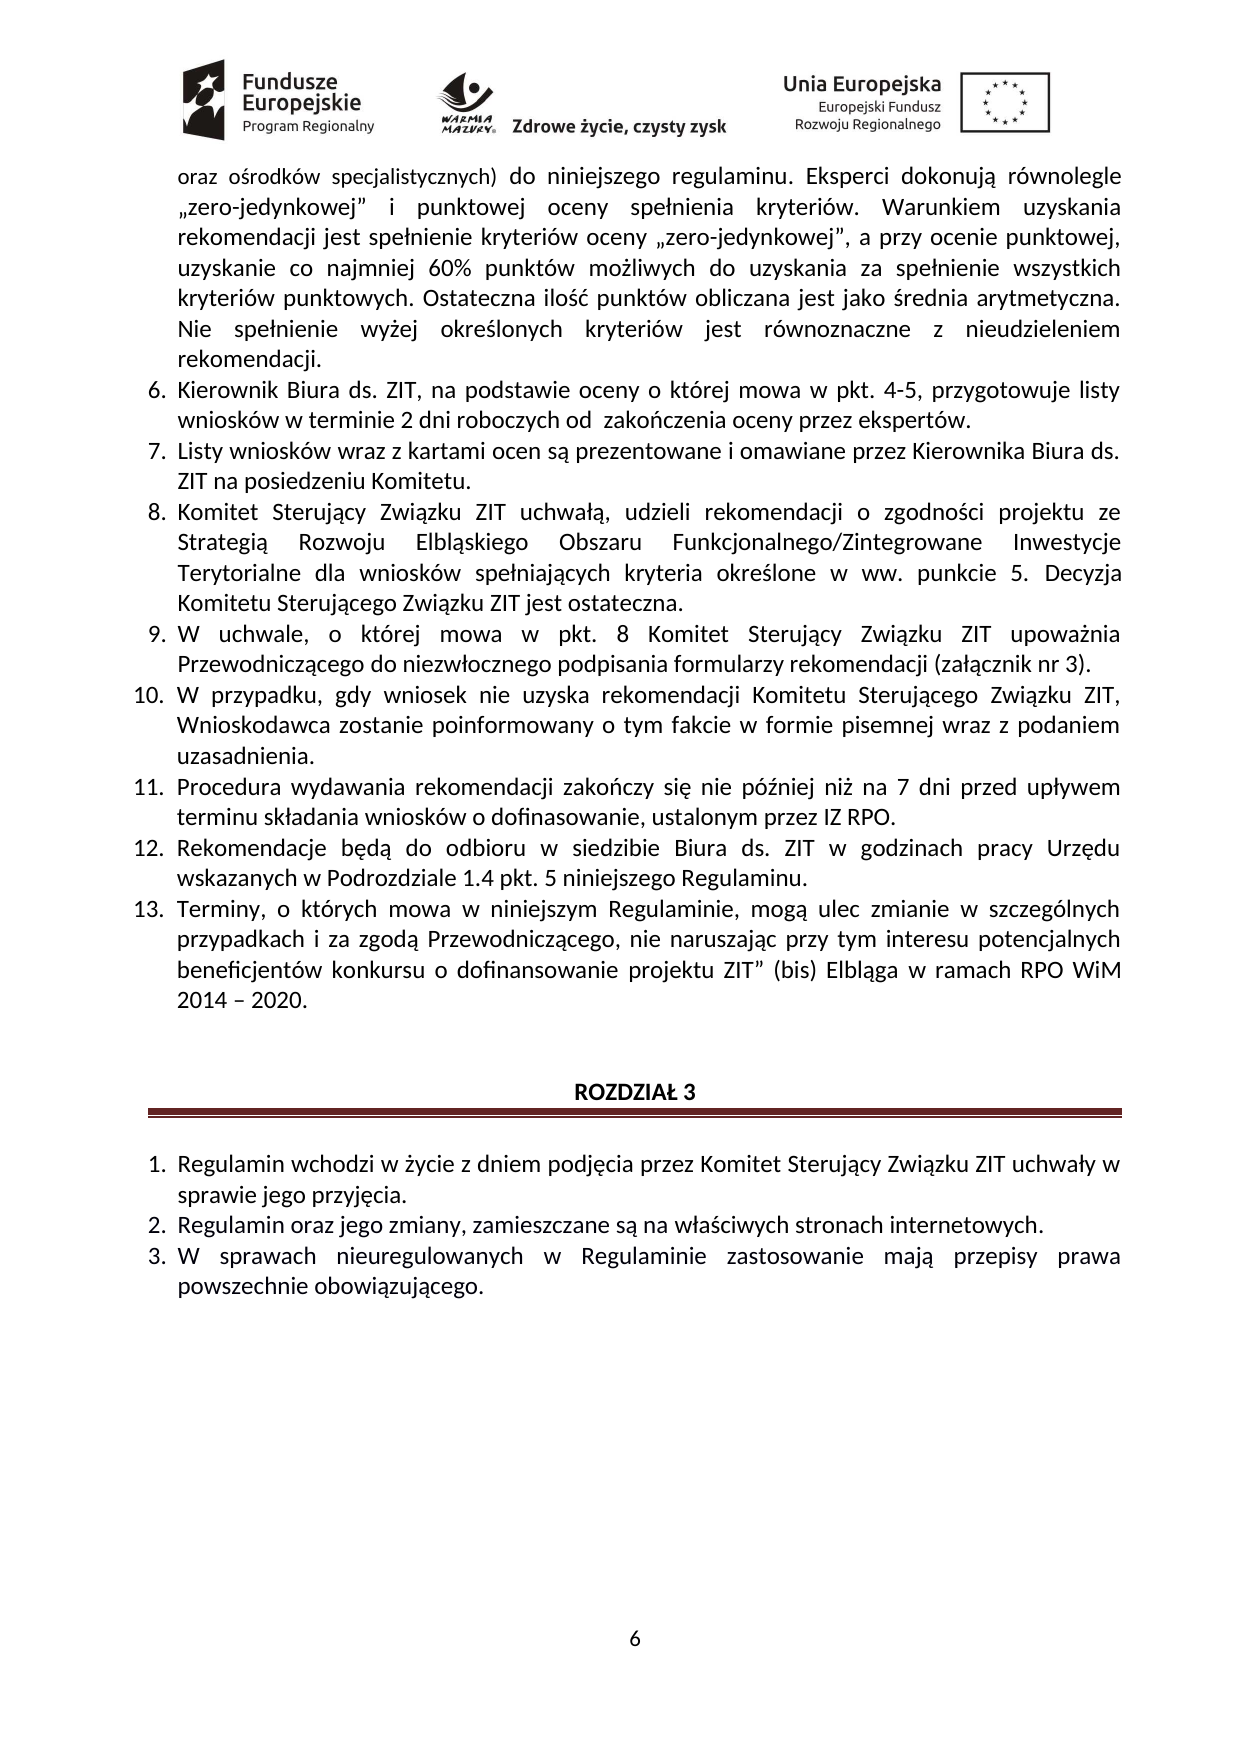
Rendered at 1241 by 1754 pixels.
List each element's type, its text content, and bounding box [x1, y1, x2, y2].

picture [163, 39, 1070, 102]
text 13. Terminy, o których mowa w niniejszym Regulaminie, mogą ulec zmianie w szczególnych przypadkach i za zgodą Przewodniczącego, nie naruszając przy tym interesu potencjalnych beneficjentów konkursu o dofinansowanie projektu ZIT” (bis) Elbląga w ramach RPO WiM 2014 – 2020. [133, 893, 1122, 1015]
list W sprawach nieuregulowanych w Regulaminie zastosowanie mają przepisy prawa powszechnie obowiązującego. [148, 1240, 1122, 1301]
text 9. W uchwale, o której mowa w pkt. 8 Komitet Sterujący Związku ZIT upoważnia Przewodniczącego do niezwłocznego podpisania formularzy rekomendacji (załącznik nr 3). [148, 618, 1122, 679]
text 6. Kierownik Biura ds. ZIT, na podstawie oceny o której mowa w pkt. 4-5, przygotowuje listy wniosków w terminie 2 dni roboczych od zakończenia oceny przez ekspertów. [148, 374, 1122, 435]
list Regulamin wchodzi w życie z dniem podjęcia przez Komitet Sterujący Związku ZIT uchwały w sprawie jego przyjęcia. [148, 1148, 1122, 1209]
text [148, 102, 1122, 374]
text 10. W przypadku, gdy wniosek nie uzyska rekomendacji Komitetu Sterującego Związku ZIT, Wnioskodawca zostanie poinformowany o tym fakcie w formie pisemnej wraz z podaniem uzasadnienia. [133, 679, 1122, 771]
text 12. Rekomendacje będą do odbioru w siedzibie Biura ds. ZIT w godzinach pracy Urzędu wskazanych w Podrozdziale 1.4 pkt. 5 niniejszego Regulaminu. [133, 832, 1122, 893]
text 8. Komitet Sterujący Związku ZIT uchwałą, udzieli rekomendacji o zgodności projektu ze Strategią Rozwoju Elbląskiego Obszaru Funkcjonalnego/Zintegrowane Inwestycje Terytorialne dla wniosków spełniających kryteria określone w ww. punkcie 5. Decyzja Komitetu Sterującego Związku ZIT jest ostateczna. [148, 496, 1122, 618]
list Regulamin oraz jego zmiany, zamieszczane są na właściwych stronach internetowych. [148, 1209, 1122, 1240]
text ROZDZIAŁ 3 [148, 1076, 1122, 1108]
text 11. Procedura wydawania rekomendacji zakończy się nie później niż na 7 dni przed upływem terminu składania wniosków o dofinasowanie, ustalonym przez IZ RPO. [133, 771, 1122, 832]
text 7. Listy wniosków wraz z kartami ocen są prezentowane i omawiane przez Kierownika Biura ds. ZIT na posiedzeniu Komitetu. [148, 435, 1122, 496]
